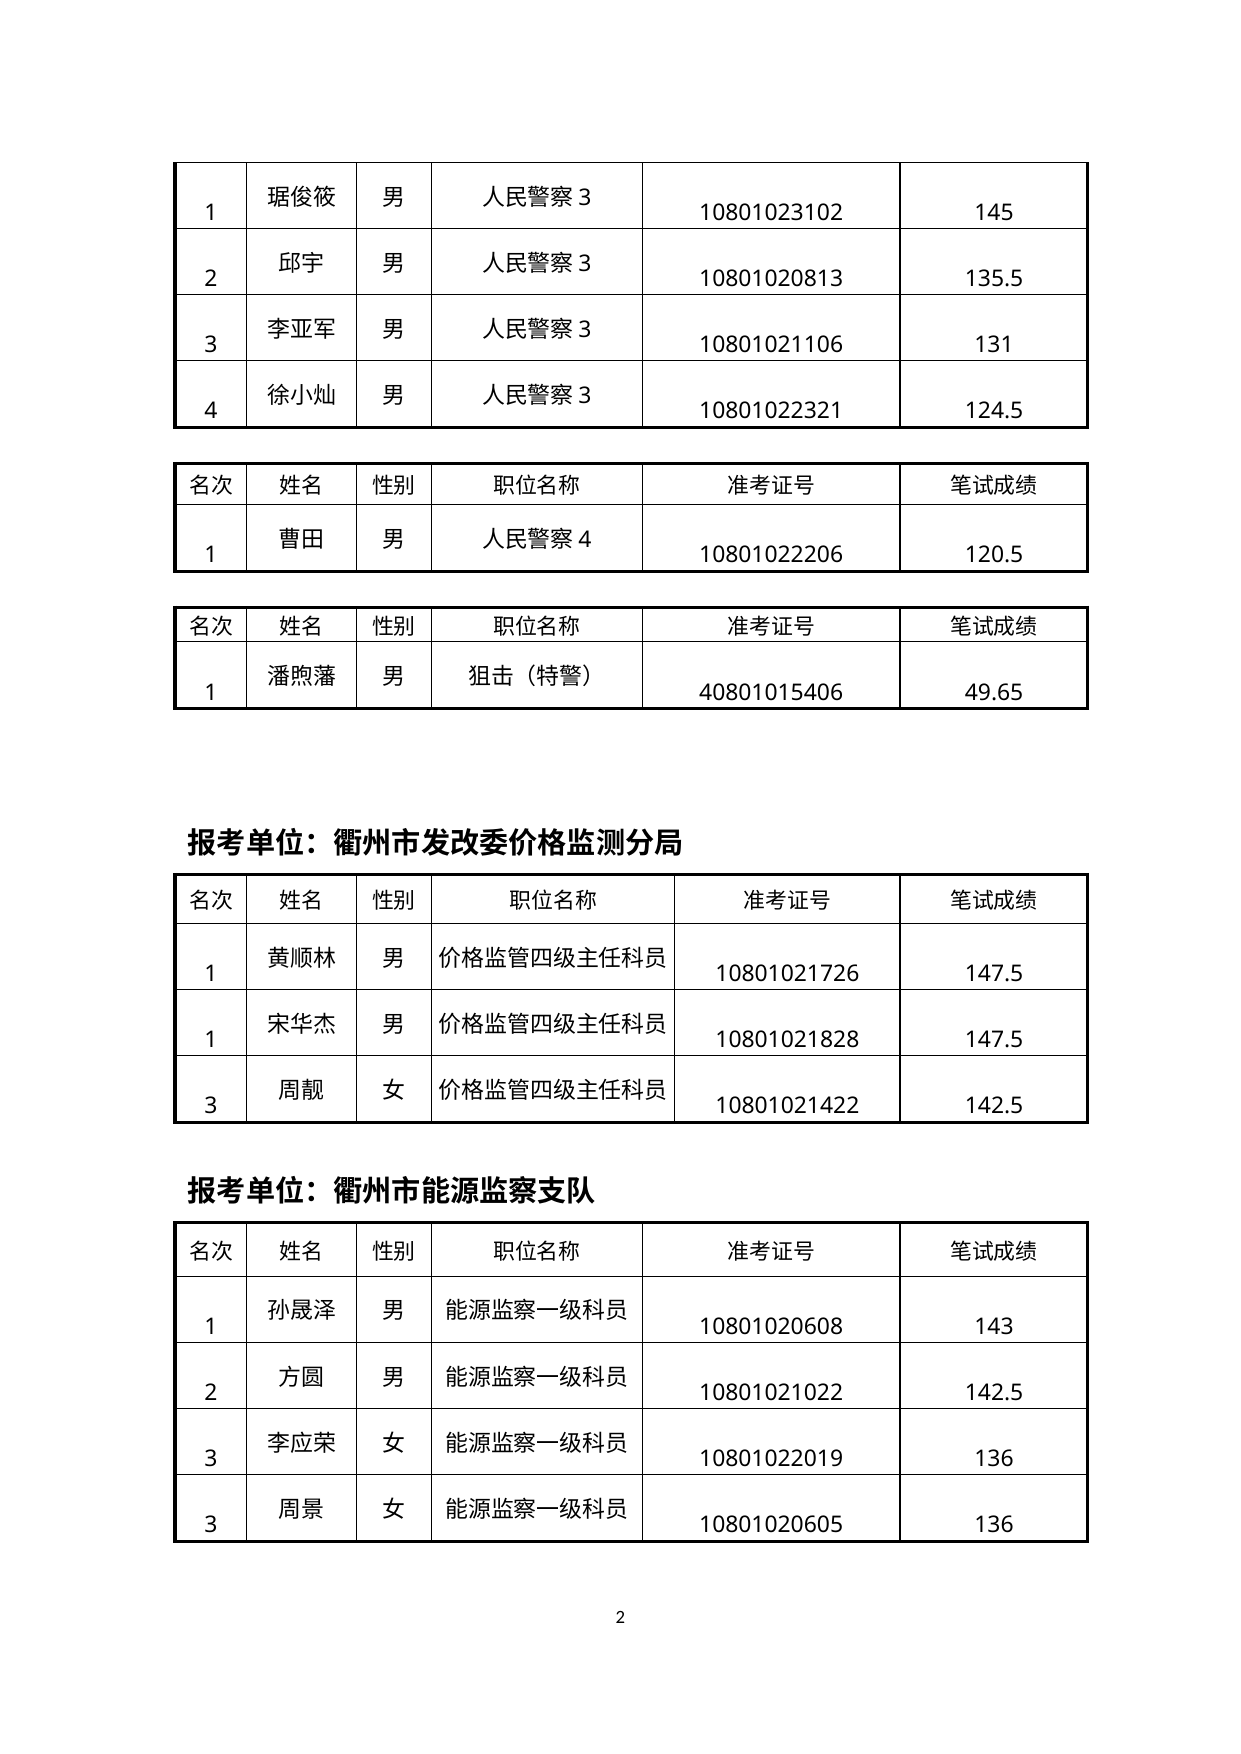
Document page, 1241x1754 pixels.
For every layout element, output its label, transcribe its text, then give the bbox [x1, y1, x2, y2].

table_cell 能源监察一级科员 [432, 1409, 642, 1474]
table_cell 3 [177, 1056, 246, 1121]
table_cell 女 [357, 1475, 431, 1540]
table_cell 10801021422 [675, 1056, 899, 1121]
table_cell 2 [177, 1343, 246, 1408]
table_cell 价格监管四级主任科员 [432, 1056, 674, 1121]
table_cell 周景 [247, 1475, 356, 1540]
table_cell 男 [357, 229, 431, 294]
table_cell 142.5 [901, 1343, 1086, 1408]
table_cell 10801021726 [675, 924, 899, 988]
table_cell 琚俊筱 [247, 163, 356, 228]
table_header 准考证号 [643, 1224, 899, 1276]
table_cell 49.65 [901, 642, 1086, 707]
table_cell 宋华杰 [247, 990, 356, 1054]
table_header 姓名 [247, 1224, 356, 1276]
table_cell 人民警察3 [432, 295, 642, 360]
table_cell 1 [177, 642, 246, 707]
table_cell 10801020608 [643, 1277, 899, 1342]
table_cell 10801021828 [675, 990, 899, 1054]
table_header 职位名称 [432, 609, 642, 641]
table_cell 2 [177, 229, 246, 294]
table_cell 147.5 [901, 990, 1086, 1054]
table_cell 147.5 [901, 924, 1086, 988]
table_cell 人民警察3 [432, 229, 642, 294]
table_header 性别 [357, 609, 431, 641]
table_cell 10801021106 [643, 295, 899, 360]
table_header 性别 [357, 465, 431, 504]
table_cell 3 [177, 1409, 246, 1474]
table_cell 狙击（特警） [432, 642, 642, 707]
table_cell 40801015406 [643, 642, 899, 707]
table_cell 1 [177, 924, 246, 988]
table_header 准考证号 [643, 609, 899, 641]
table_header 笔试成绩 [901, 876, 1086, 922]
table_header 姓名 [247, 465, 356, 504]
table_cell 人民警察4 [432, 505, 642, 570]
text 报考单位：衢州市能源监察支队 [187, 1156, 1053, 1221]
table_cell 孙晟泽 [247, 1277, 356, 1342]
table_header 职位名称 [432, 1224, 642, 1276]
table_cell 潘煦藩 [247, 642, 356, 707]
table_cell 价格监管四级主任科员 [432, 924, 674, 988]
table_cell 男 [357, 1277, 431, 1342]
table_cell 男 [357, 361, 431, 426]
table_header 名次 [177, 876, 246, 922]
table_cell 邱宇 [247, 229, 356, 294]
table_cell 4 [177, 361, 246, 426]
table_cell 能源监察一级科员 [432, 1475, 642, 1540]
table_cell 145 [901, 163, 1086, 228]
table_header 笔试成绩 [901, 609, 1086, 641]
table_cell 男 [357, 295, 431, 360]
table_cell 1 [177, 163, 246, 228]
table_header 姓名 [247, 876, 356, 922]
table_cell 136 [901, 1409, 1086, 1474]
table_cell 10801020813 [643, 229, 899, 294]
table_cell 黄顺林 [247, 924, 356, 988]
table_cell 能源监察一级科员 [432, 1343, 642, 1408]
table_cell 10801021022 [643, 1343, 899, 1408]
table_cell 徐小灿 [247, 361, 356, 426]
table_header 笔试成绩 [901, 1224, 1086, 1276]
table_cell 136 [901, 1475, 1086, 1540]
text 报考单位：衢州市发改委价格监测分局 [187, 808, 1053, 873]
table_cell 男 [357, 642, 431, 707]
table_cell 周靓 [247, 1056, 356, 1121]
table_header 名次 [177, 465, 246, 504]
table_header 性别 [357, 876, 431, 922]
table_cell 1 [177, 1277, 246, 1342]
table_header 名次 [177, 1224, 246, 1276]
table_header 职位名称 [432, 876, 674, 922]
table_cell 131 [901, 295, 1086, 360]
table_cell 142.5 [901, 1056, 1086, 1121]
table_cell 10801022019 [643, 1409, 899, 1474]
table_header 准考证号 [643, 465, 899, 504]
table_cell 135.5 [901, 229, 1086, 294]
table_cell 3 [177, 295, 246, 360]
table_cell 10801022321 [643, 361, 899, 426]
table_cell 1 [177, 990, 246, 1054]
table_cell 男 [357, 505, 431, 570]
table_cell 李应荣 [247, 1409, 356, 1474]
table_header 笔试成绩 [901, 465, 1086, 504]
table_cell 10801020605 [643, 1475, 899, 1540]
table_header 姓名 [247, 609, 356, 641]
table_cell 曹田 [247, 505, 356, 570]
table_cell 124.5 [901, 361, 1086, 426]
table_cell 方圆 [247, 1343, 356, 1408]
table_cell 120.5 [901, 505, 1086, 570]
table_header 准考证号 [675, 876, 899, 922]
table_cell 男 [357, 924, 431, 988]
table_cell 人民警察3 [432, 361, 642, 426]
table_header 名次 [177, 609, 246, 641]
table_cell 男 [357, 990, 431, 1054]
table_cell 能源监察一级科员 [432, 1277, 642, 1342]
table_cell 女 [357, 1409, 431, 1474]
table_cell 10801022206 [643, 505, 899, 570]
table_header 职位名称 [432, 465, 642, 504]
table_cell 143 [901, 1277, 1086, 1342]
table_cell 价格监管四级主任科员 [432, 990, 674, 1054]
table_cell 1 [177, 505, 246, 570]
table_cell 人民警察3 [432, 163, 642, 228]
table_cell 李亚军 [247, 295, 356, 360]
table_cell 男 [357, 1343, 431, 1408]
table_header 性别 [357, 1224, 431, 1276]
table_cell 男 [357, 163, 431, 228]
table_cell 10801023102 [643, 163, 899, 228]
table_cell 女 [357, 1056, 431, 1121]
table_cell 3 [177, 1475, 246, 1540]
